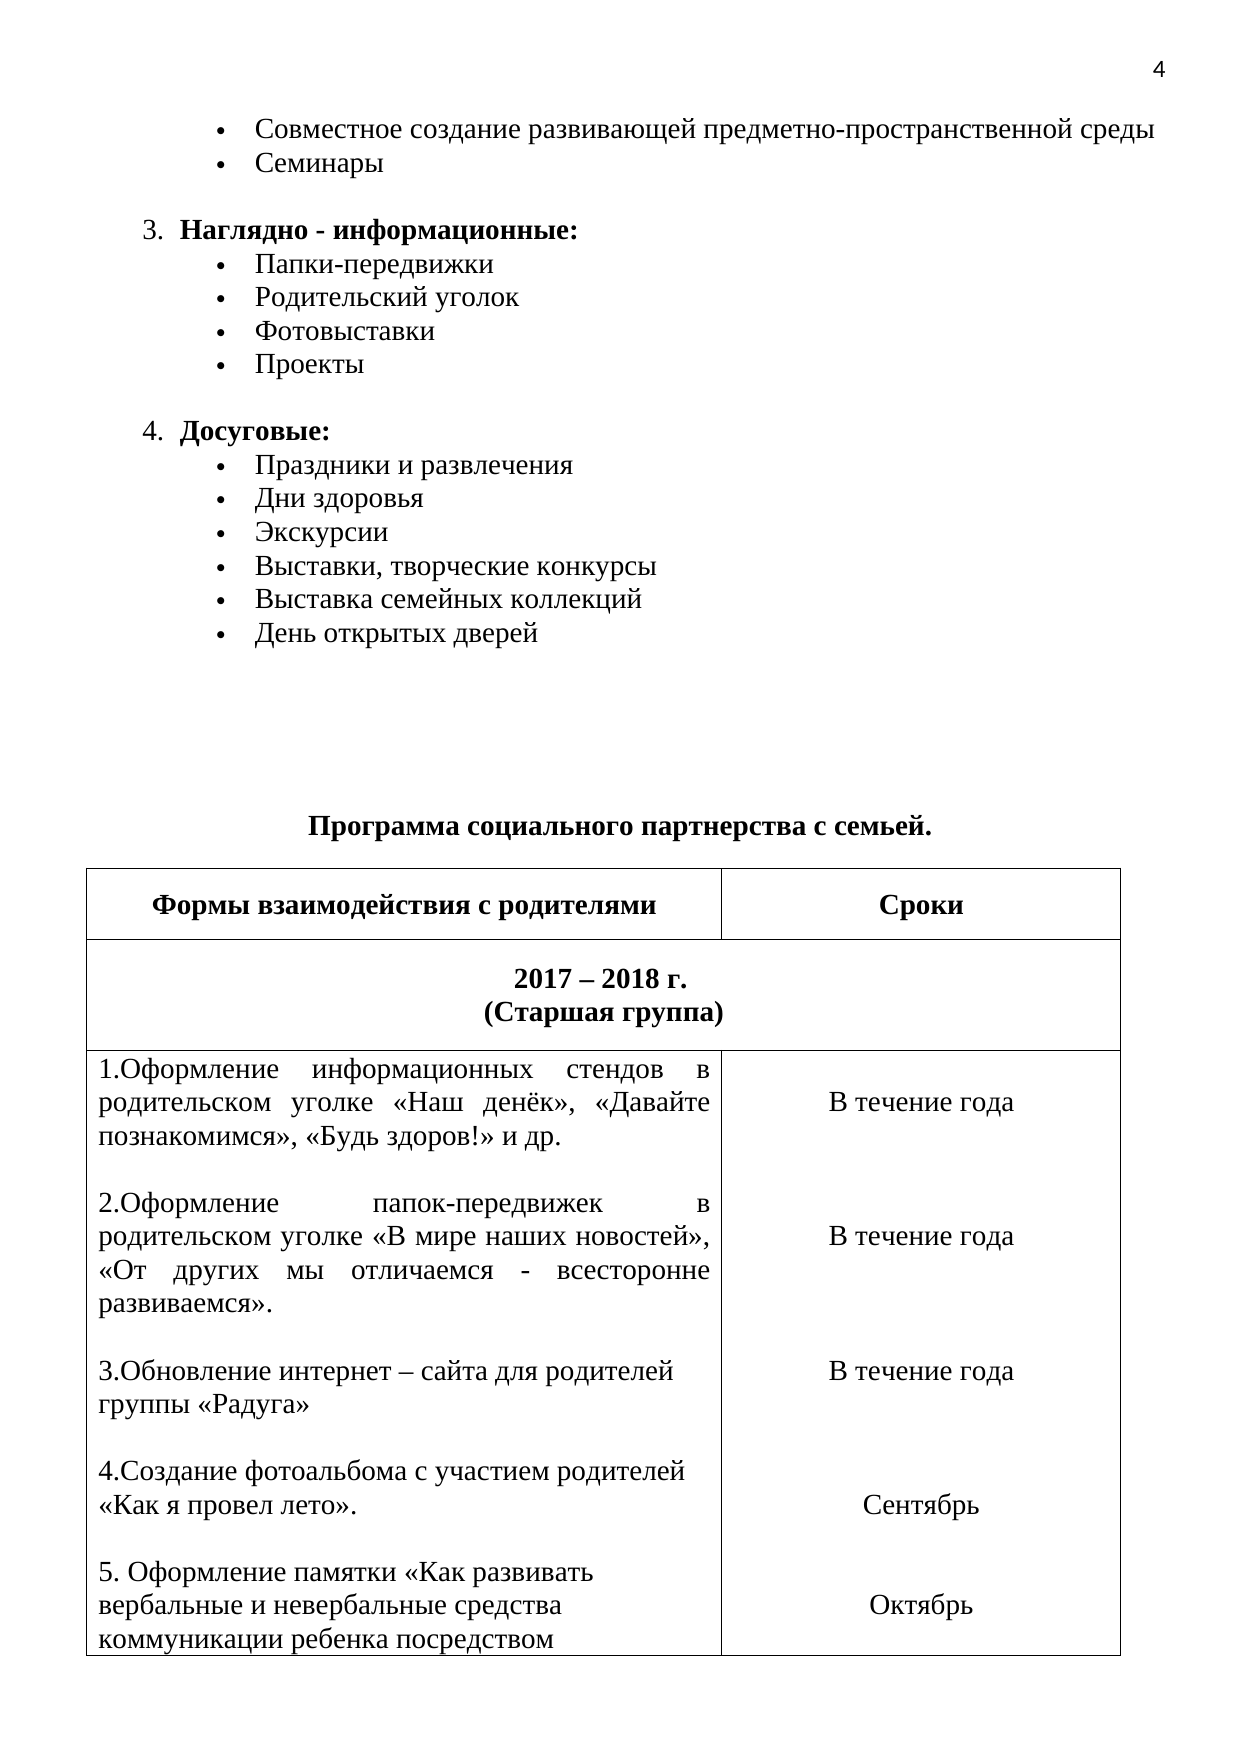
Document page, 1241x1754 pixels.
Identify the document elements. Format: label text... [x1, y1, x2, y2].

list Семинары [217, 145, 1165, 179]
list Совместное создание развивающей предметно-пространственной среды [217, 112, 1165, 145]
list Досуговые: [142, 413, 1165, 447]
list Выставка семейных коллекций [217, 581, 1165, 615]
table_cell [87, 1051, 721, 1654]
list Наглядно - информационные: [142, 212, 1165, 246]
table_header Формы взаимодействия с родителями [87, 869, 721, 938]
text Программа социального партнерства с семьей. [75, 808, 1165, 842]
list Выставки, творческие конкурсы [217, 548, 1165, 581]
list Фотовыставки [217, 313, 1165, 346]
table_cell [722, 1051, 1120, 1654]
list Экскурсии [217, 514, 1165, 548]
list Дни здоровья [217, 481, 1165, 514]
list Родительский уголок [217, 279, 1165, 313]
list Праздники и развлечения [217, 447, 1165, 481]
table_cell 2017 – 2018 г. (Старшая группа) [87, 940, 1120, 1050]
list День открытых дверей [217, 615, 1165, 648]
table_header Сроки [722, 869, 1120, 938]
list Папки-передвижки [217, 246, 1165, 279]
list Проекты [217, 346, 1165, 380]
